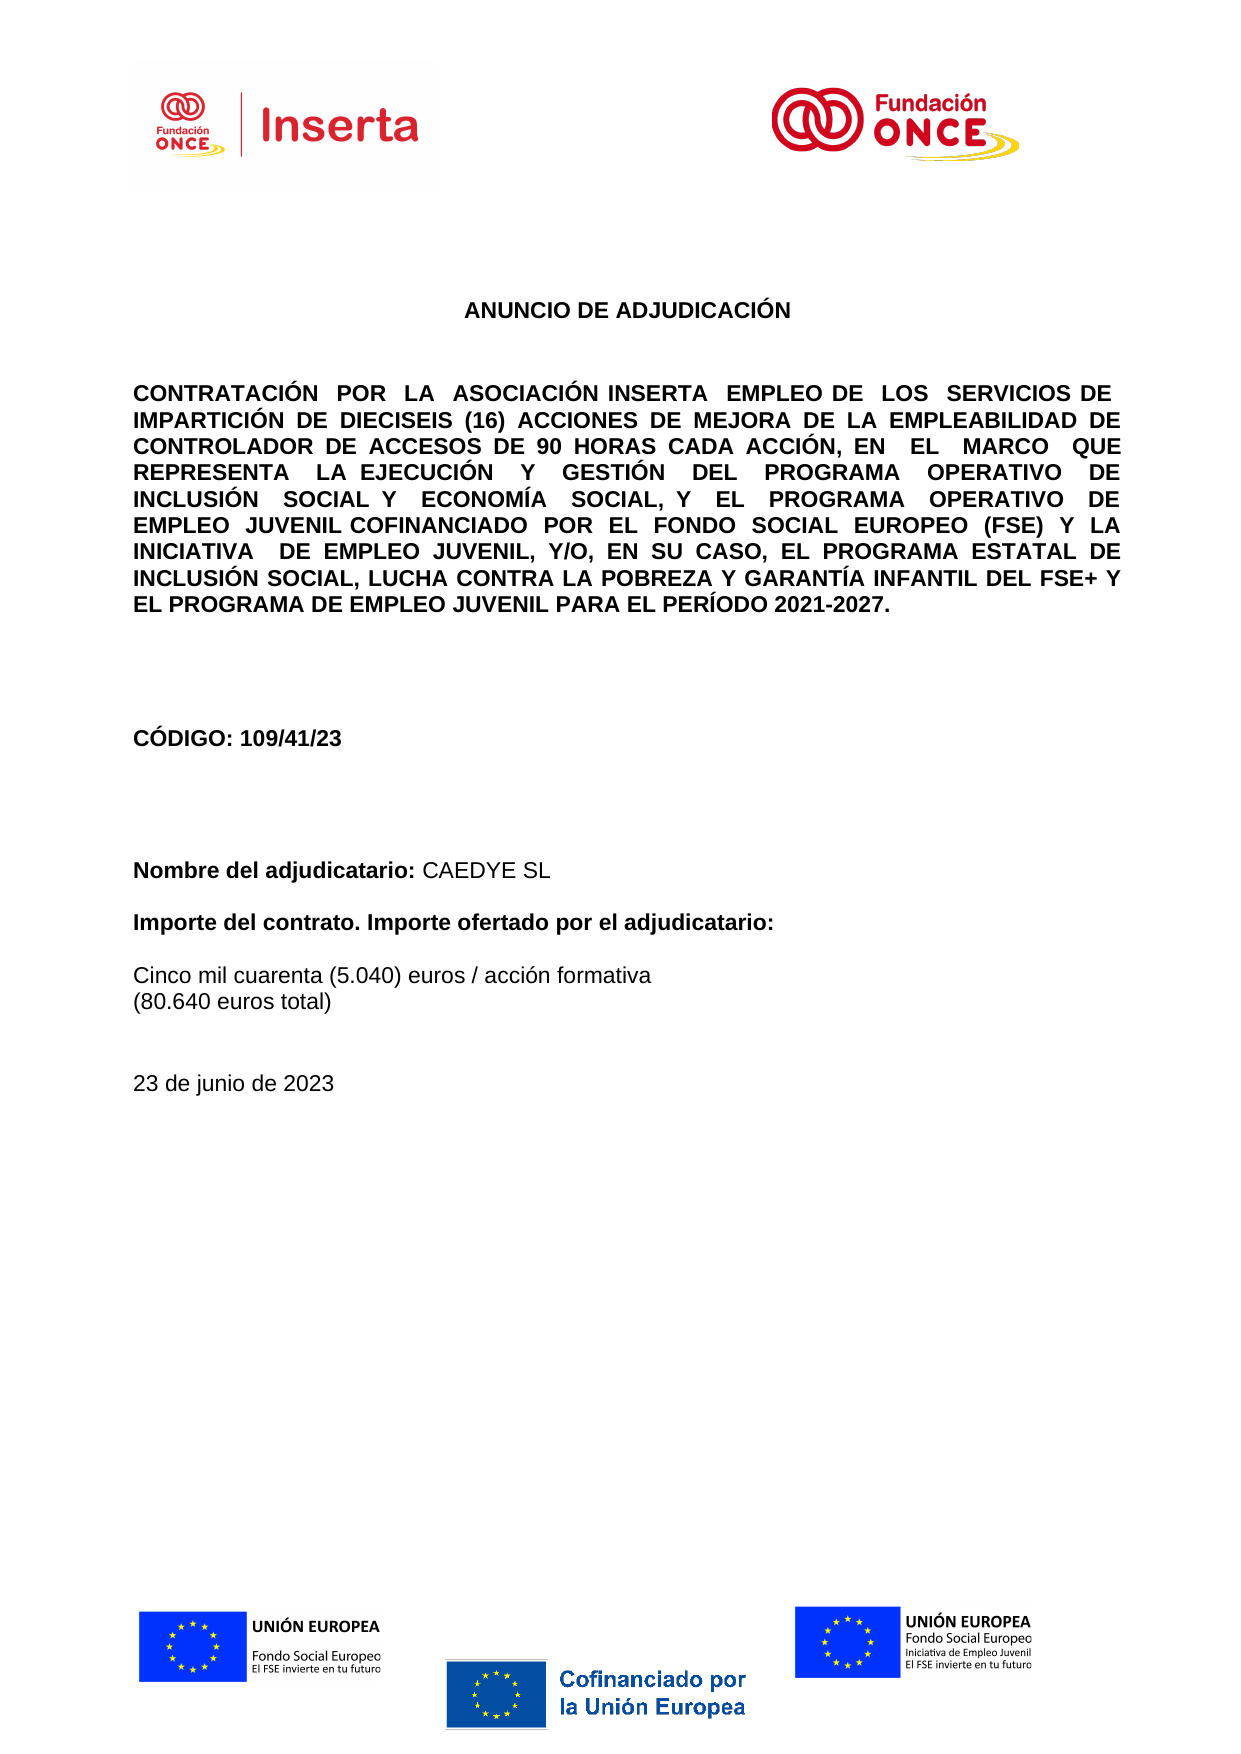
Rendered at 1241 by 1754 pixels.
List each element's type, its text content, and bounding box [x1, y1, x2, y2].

subtitle CONTRATACIÓN POR LA ASOCIACIÓN INSERTA EMPLEO DE LOS SERVICIOS DE IMPARTICIÓN DE DIECISEIS (16) ACCIONES DE MEJORA DE LA EMPLEABILIDAD DE CONTROLADOR DE ACCESOS DE 90 HORAS CADA ACCIÓN, EN EL MARCO QUE REPRESENTA LA EJECUCIÓN Y GESTIÓN DEL PROGRAMA OPERATIVO DE INCLUSIÓN SOCIAL Y ECONOMÍA SOCIAL, Y EL PROGRAMA OPERATIVO DE EMPLEO JUVENIL COFINANCIADO POR EL FONDO SOCIAL EUROPEO (FSE) Y LA INICIATIVA DE EMPLEO JUVENIL, Y/O, EN SU CASO, EL PROGRAMA ESTATAL DE INCLUSIÓN SOCIAL, LUCHA CONTRA LA POBREZA Y GARANTÍA INFANTIL DEL FSE+ Y EL PROGRAMA DE EMPLEO JUVENIL PARA EL PERÍODO 2021-2027. [133, 380, 1122, 617]
text (80.640 euros total) [133, 988, 1122, 1015]
text Nombre del adjudicatario: CAEDYE SL [133, 857, 1122, 883]
picture [132, 59, 438, 192]
picture [137, 1609, 381, 1684]
text 23 de junio de 2023 [133, 1070, 1122, 1096]
picture [772, 87, 1019, 161]
text CÓDIGO: 109/41/23 [133, 725, 1122, 751]
text Cinco mil cuarenta (5.040) euros / acción formativa [133, 962, 1122, 988]
picture [442, 1604, 1032, 1732]
text ANUNCIO DE ADJUDICACIÓN [133, 297, 1122, 323]
text Importe del contrato. Importe ofertado por el adjudicatario: [133, 909, 1122, 936]
